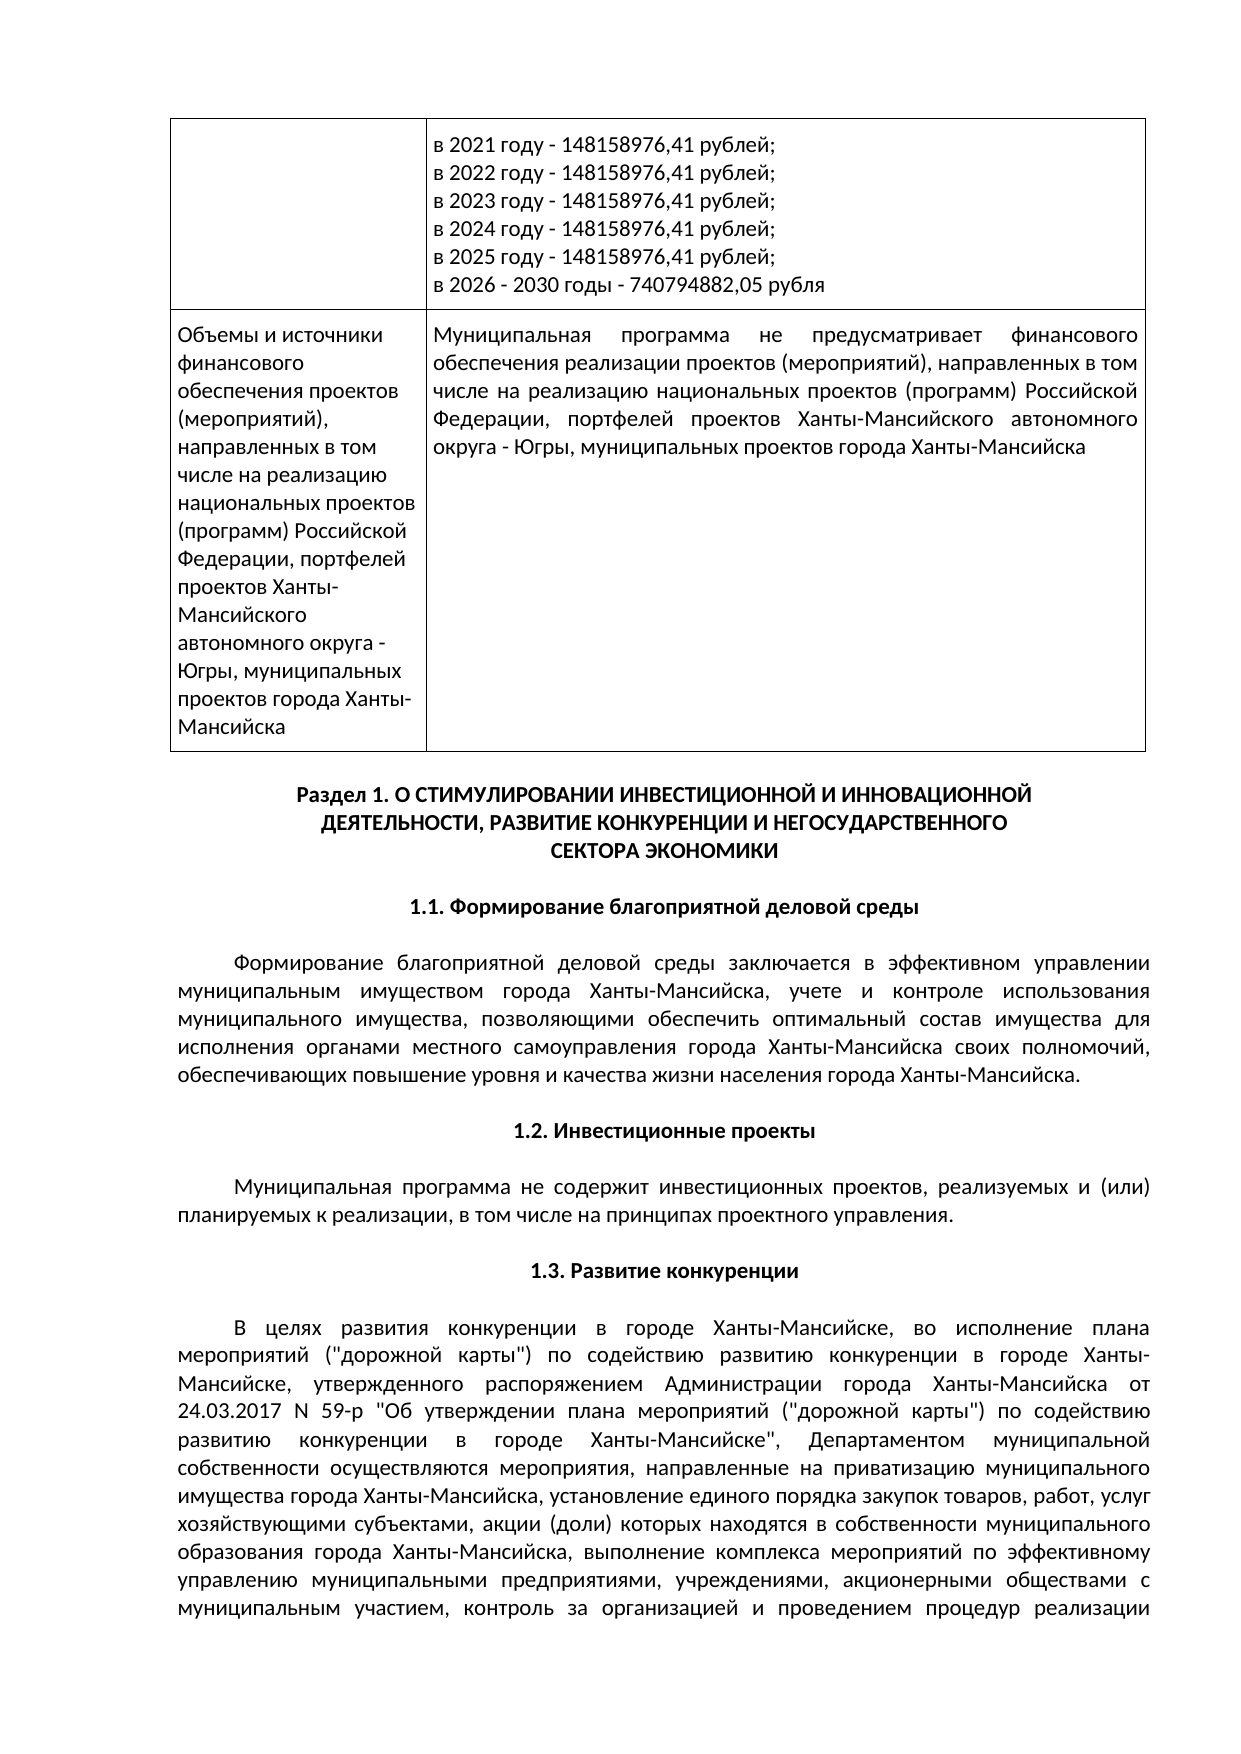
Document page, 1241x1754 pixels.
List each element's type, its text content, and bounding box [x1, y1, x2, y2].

title СЕКТОРА ЭКОНОМИКИ [177, 836, 1152, 864]
table_cell Муниципальная программа не предусматривает финансового обеспечения реализации проектов (мероприятий), направленных в том числе на реализацию национальных проектов (программ) Российской Федерации, портфелей проектов Ханты-Мансийского автономного округа - Югры, муниципальных проектов города Ханты-Мансийска [427, 310, 1145, 751]
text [177, 1313, 1152, 1621]
title ДЕЯТЕЛЬНОСТИ, РАЗВИТИЕ КОНКУРЕНЦИИ И НЕГОСУДАРСТВЕННОГО [177, 808, 1152, 836]
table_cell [427, 119, 1145, 308]
title Раздел 1. О СТИМУЛИРОВАНИИ ИНВЕСТИЦИОННОЙ И ИННОВАЦИОННОЙ [177, 780, 1152, 808]
text Муниципальная программа не содержит инвестиционных проектов, реализуемых и (или) планируемых к реализации, в том числе на принципах проектного управления. [177, 1172, 1152, 1228]
table_cell Объемы и источники финансового обеспечения проектов (мероприятий), направленных в том числе на реализацию национальных проектов (программ) Российской Федерации, портфелей проектов Ханты-Мансийского автономного округа - Югры, муниципальных проектов города Ханты-Мансийска [171, 310, 426, 751]
text Формирование благоприятной деловой среды заключается в эффективном управлении муниципальным имуществом города Ханты-Мансийска, учете и контроле использования муниципального имущества, позволяющими обеспечить оптимальный состав имущества для исполнения органами местного самоуправления города Ханты-Мансийска своих полномочий, обеспечивающих повышение уровня и качества жизни населения города Ханты-Мансийска. [177, 948, 1152, 1088]
title 1.2. Инвестиционные проекты [177, 1116, 1152, 1144]
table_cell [171, 119, 426, 308]
title 1.3. Развитие конкуренции [177, 1257, 1152, 1284]
title 1.1. Формирование благоприятной деловой среды [177, 892, 1152, 920]
